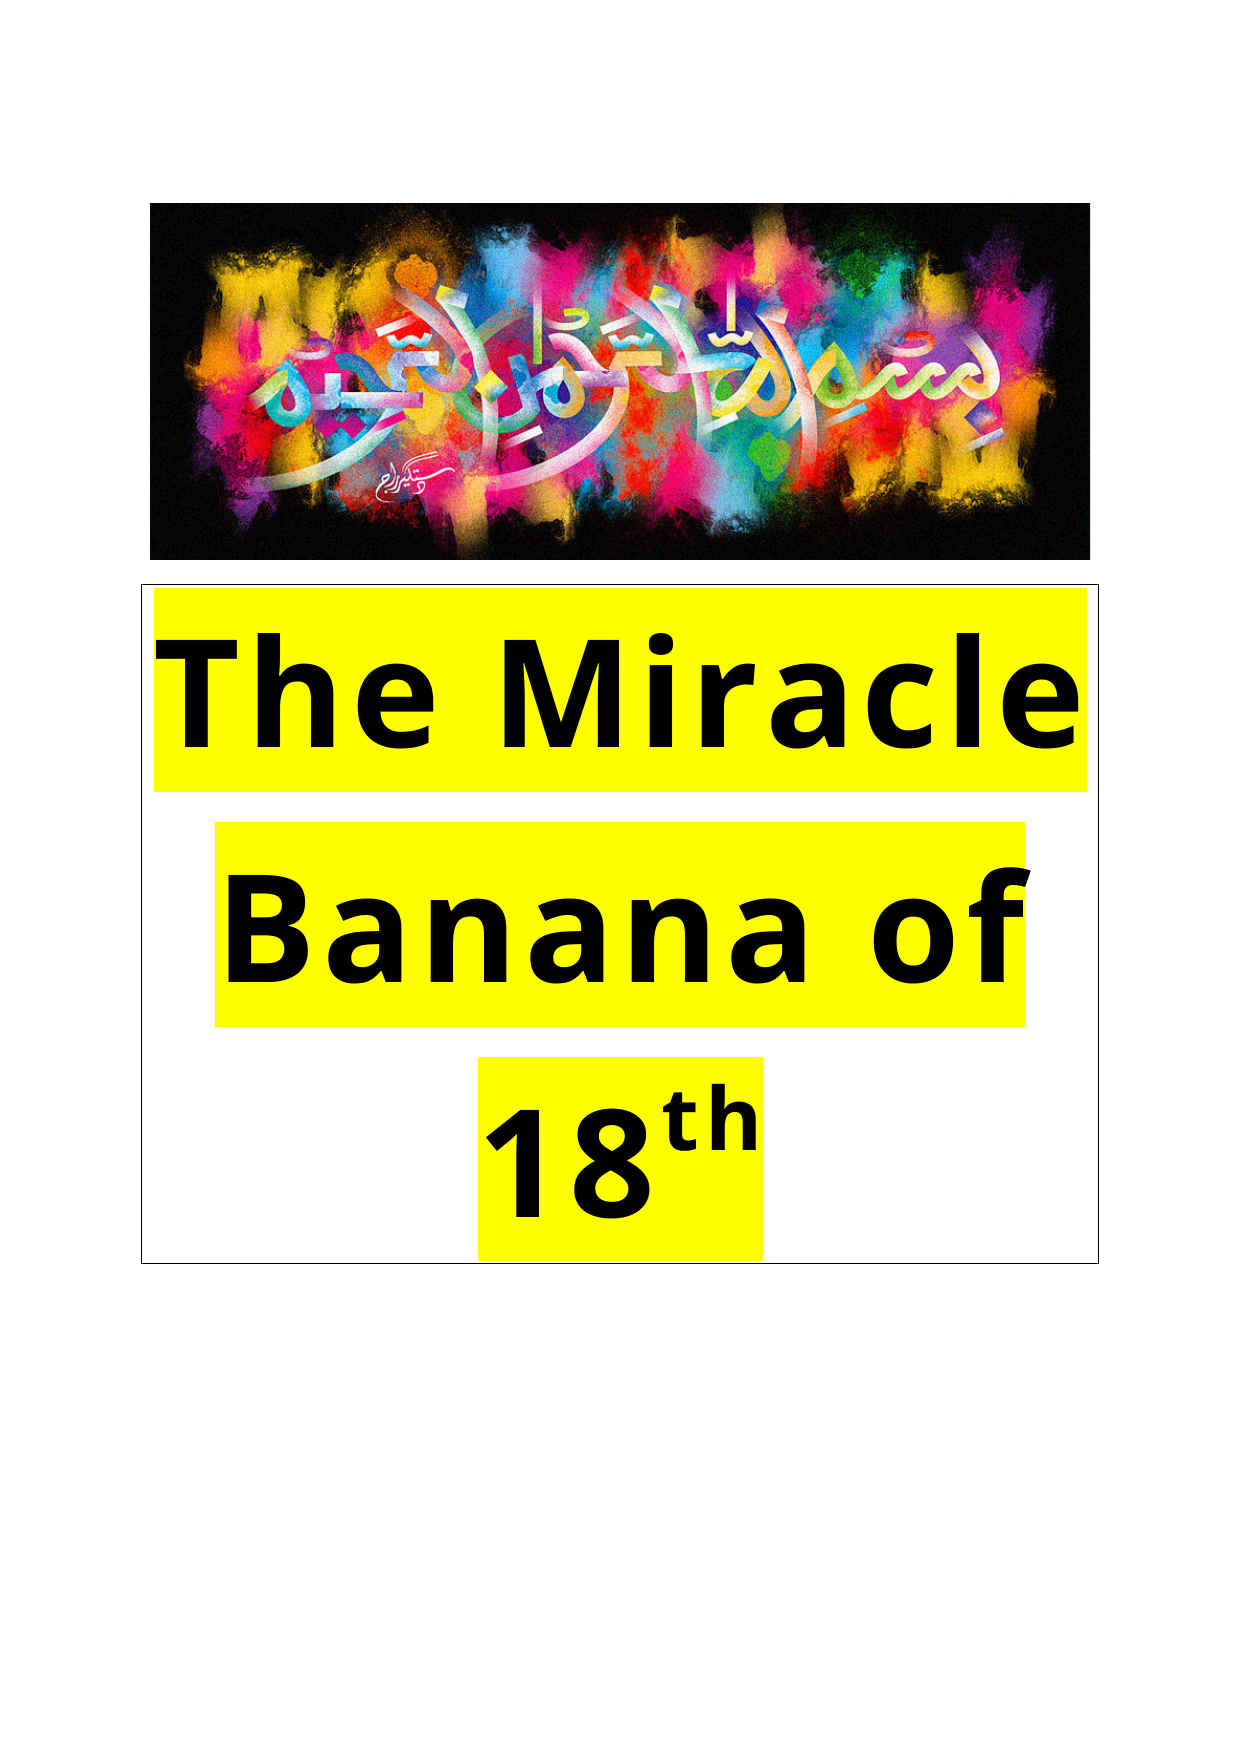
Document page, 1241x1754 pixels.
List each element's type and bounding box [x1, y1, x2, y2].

picture [150, 203, 1091, 560]
text [142, 585, 1098, 1263]
